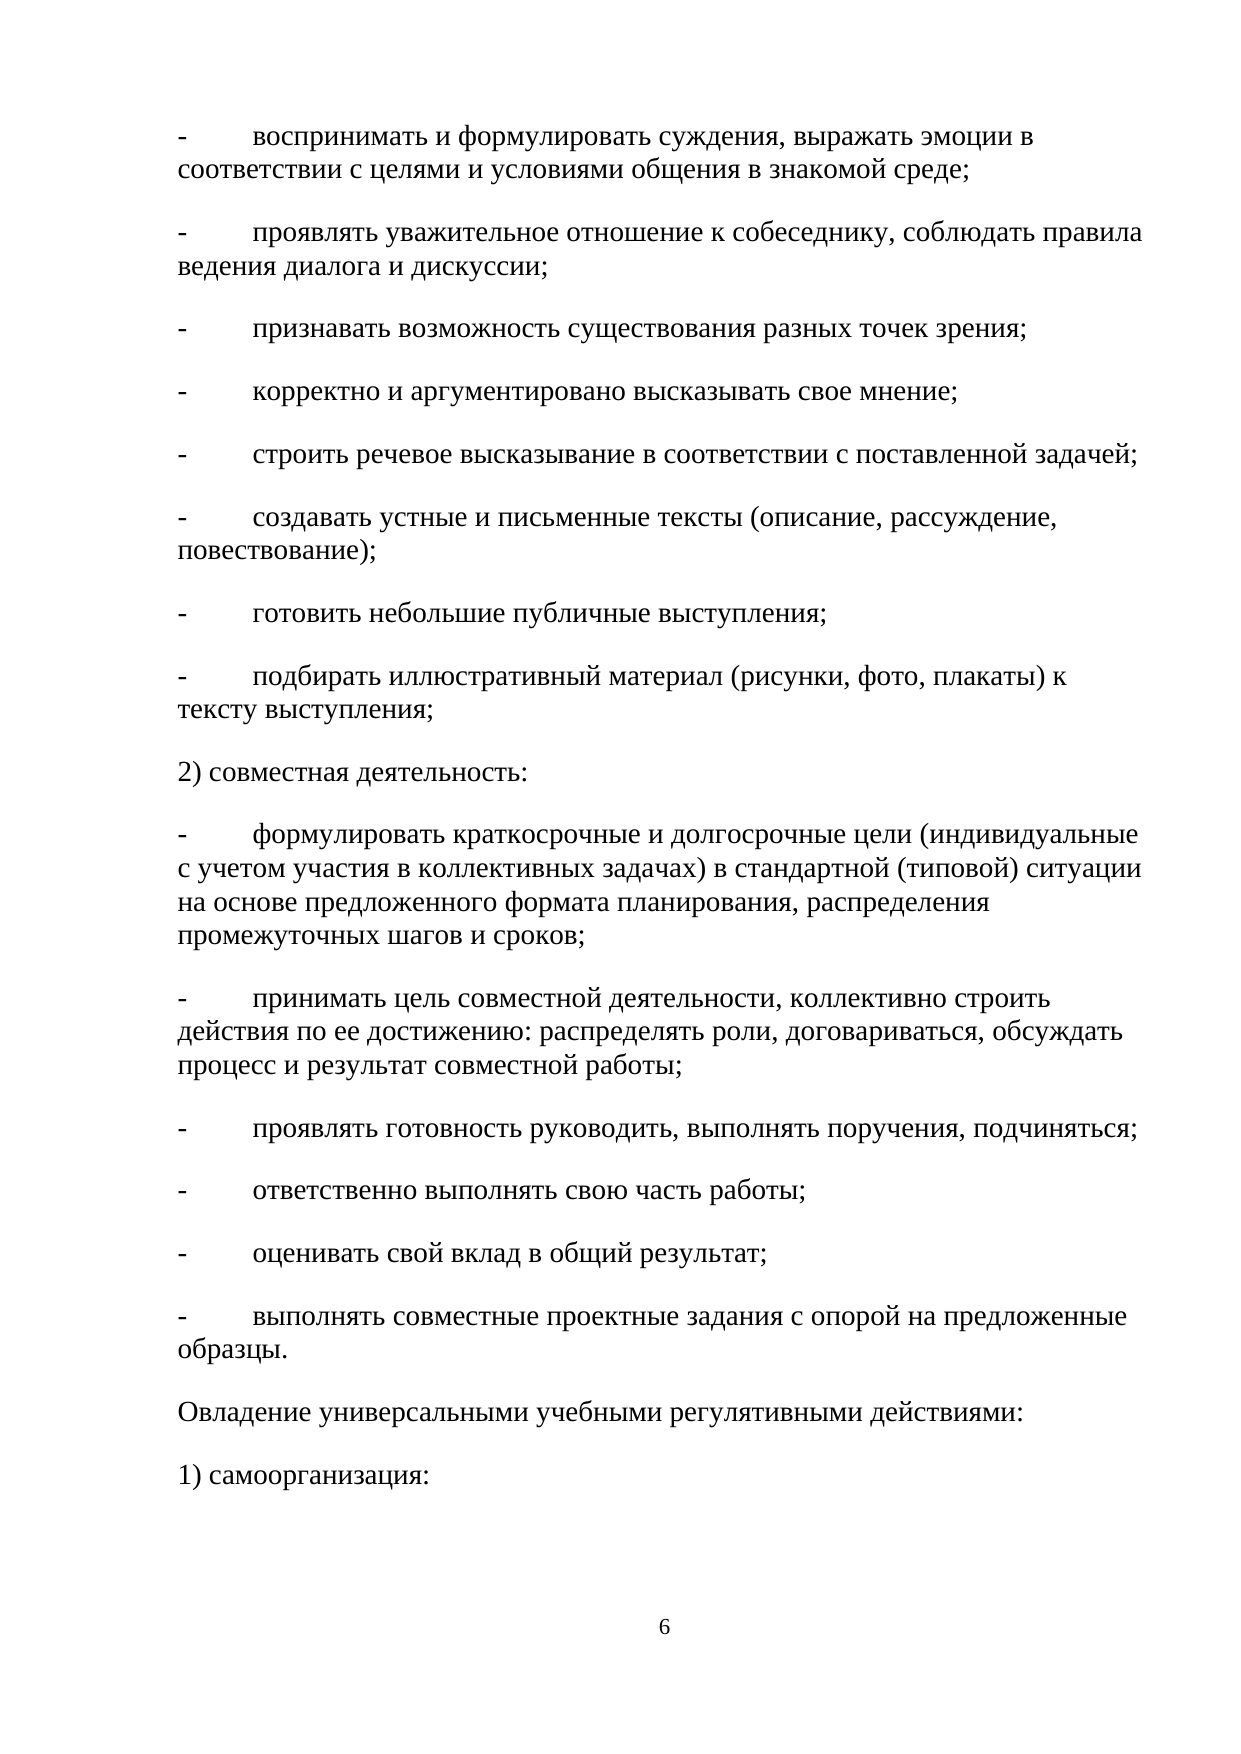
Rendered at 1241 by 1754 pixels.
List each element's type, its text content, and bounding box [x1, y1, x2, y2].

text - корректно и аргументировано высказывать свое мнение; [177, 373, 1152, 407]
text - ответственно выполнять свою часть работы; [177, 1172, 1152, 1206]
text 1) самоорганизация: [177, 1457, 1152, 1490]
text - признавать возможность существования разных точек зрения; [177, 311, 1152, 344]
text - строить речевое высказывание в соответствии с поставленной задачей; [177, 436, 1152, 469]
text - проявлять готовность руководить, выполнять поручения, подчиняться; [177, 1110, 1152, 1143]
text - проявлять уважительное отношение к собеседнику, соблюдать правила ведения диалога и дискуссии; [177, 214, 1152, 281]
text - создавать устные и письменные тексты (описание, рассуждение, повествование); [177, 499, 1152, 566]
text 2) совместная деятельность: [177, 754, 1152, 787]
text Овладение универсальными учебными регулятивными действиями: [177, 1394, 1152, 1428]
text - принимать цель совместной деятельности, коллективно строить действия по ее достижению: распределять роли, договариваться, обсуждать процесс и результат совместной работы; [177, 980, 1152, 1081]
text - выполнять совместные проектные задания с опорой на предложенные образцы. [177, 1298, 1152, 1365]
text - готовить небольшие публичные выступления; [177, 595, 1152, 628]
text - воспринимать и формулировать суждения, выражать эмоции в соответствии с целями и условиями общения в знакомой среде; [177, 118, 1152, 185]
text - формулировать краткосрочные и долгосрочные цели (индивидуальные с учетом участия в коллективных задачах) в стандартной (типовой) ситуации на основе предложенного формата планирования, распределения промежуточных шагов и сроков; [177, 817, 1152, 951]
text - подбирать иллюстративный материал (рисунки, фото, плакаты) к тексту выступления; [177, 658, 1152, 725]
text - оценивать свой вклад в общий результат; [177, 1235, 1152, 1269]
